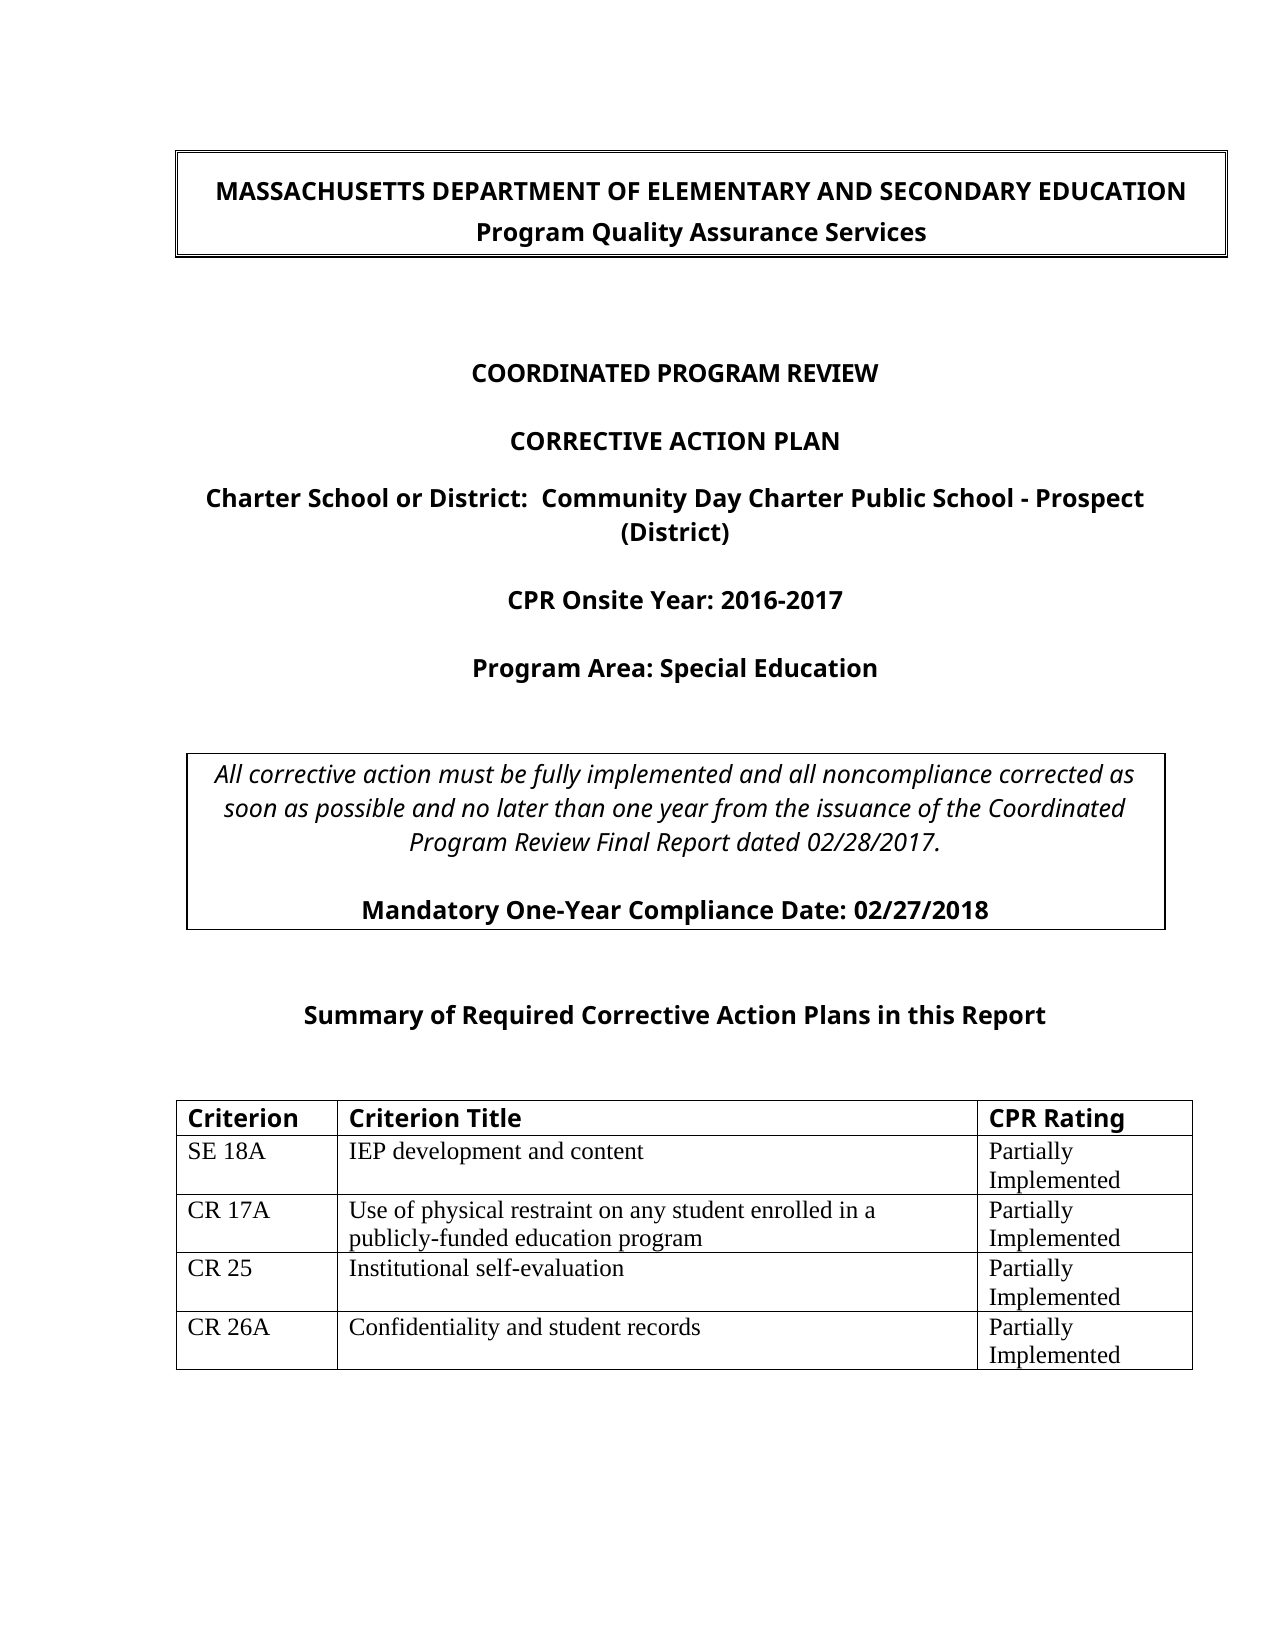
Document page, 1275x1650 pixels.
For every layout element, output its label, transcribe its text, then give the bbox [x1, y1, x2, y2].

table_cell Partially Implemented [978, 1195, 1192, 1252]
subtitle COORDINATED PROGRAM REVIEW [187, 356, 1162, 390]
table_header Criterion Title [338, 1101, 977, 1135]
table_cell IEP development and content [338, 1136, 977, 1194]
title CPR Onsite Year: 2016-2017 [187, 583, 1162, 617]
table_cell Use of physical restraint on any student enrolled in a publicly-funded education program [338, 1195, 977, 1252]
table_cell Partially Implemented [978, 1312, 1192, 1369]
table_header Criterion [177, 1101, 337, 1135]
text All corrective action must be fully implemented and all noncompliance corrected as soon as possible and no later than one year from the issuance of the Coordinated Program Review Final Report dated 02/28/2017. [188, 754, 1164, 858]
text Summary of Required Corrective Action Plans in this Report [187, 998, 1162, 1032]
title Charter School or District: Community Day Charter Public School - Prospect (District) [187, 481, 1162, 549]
table_cell Confidentiality and student records [338, 1312, 977, 1369]
table_cell Partially Implemented [978, 1253, 1192, 1311]
table_cell CR 25 [177, 1253, 337, 1311]
table_cell Institutional self-evaluation [338, 1253, 977, 1311]
text Mandatory One-Year Compliance Date: 02/27/2018 [188, 889, 1164, 929]
table_cell Partially Implemented [978, 1136, 1192, 1194]
table_header MASSACHUSETTS DEPARTMENT OF ELEMENTARY AND SECONDARY EDUCATION Program Quality Assurance Services [178, 153, 1225, 254]
table_cell CR 26A [177, 1312, 337, 1369]
title Program Area: Special Education [187, 651, 1162, 685]
subtitle CORRECTIVE ACTION PLAN [187, 424, 1162, 458]
table_cell CR 17A [177, 1195, 337, 1252]
table_header CPR Rating [978, 1101, 1192, 1135]
table_cell SE 18A [177, 1136, 337, 1194]
